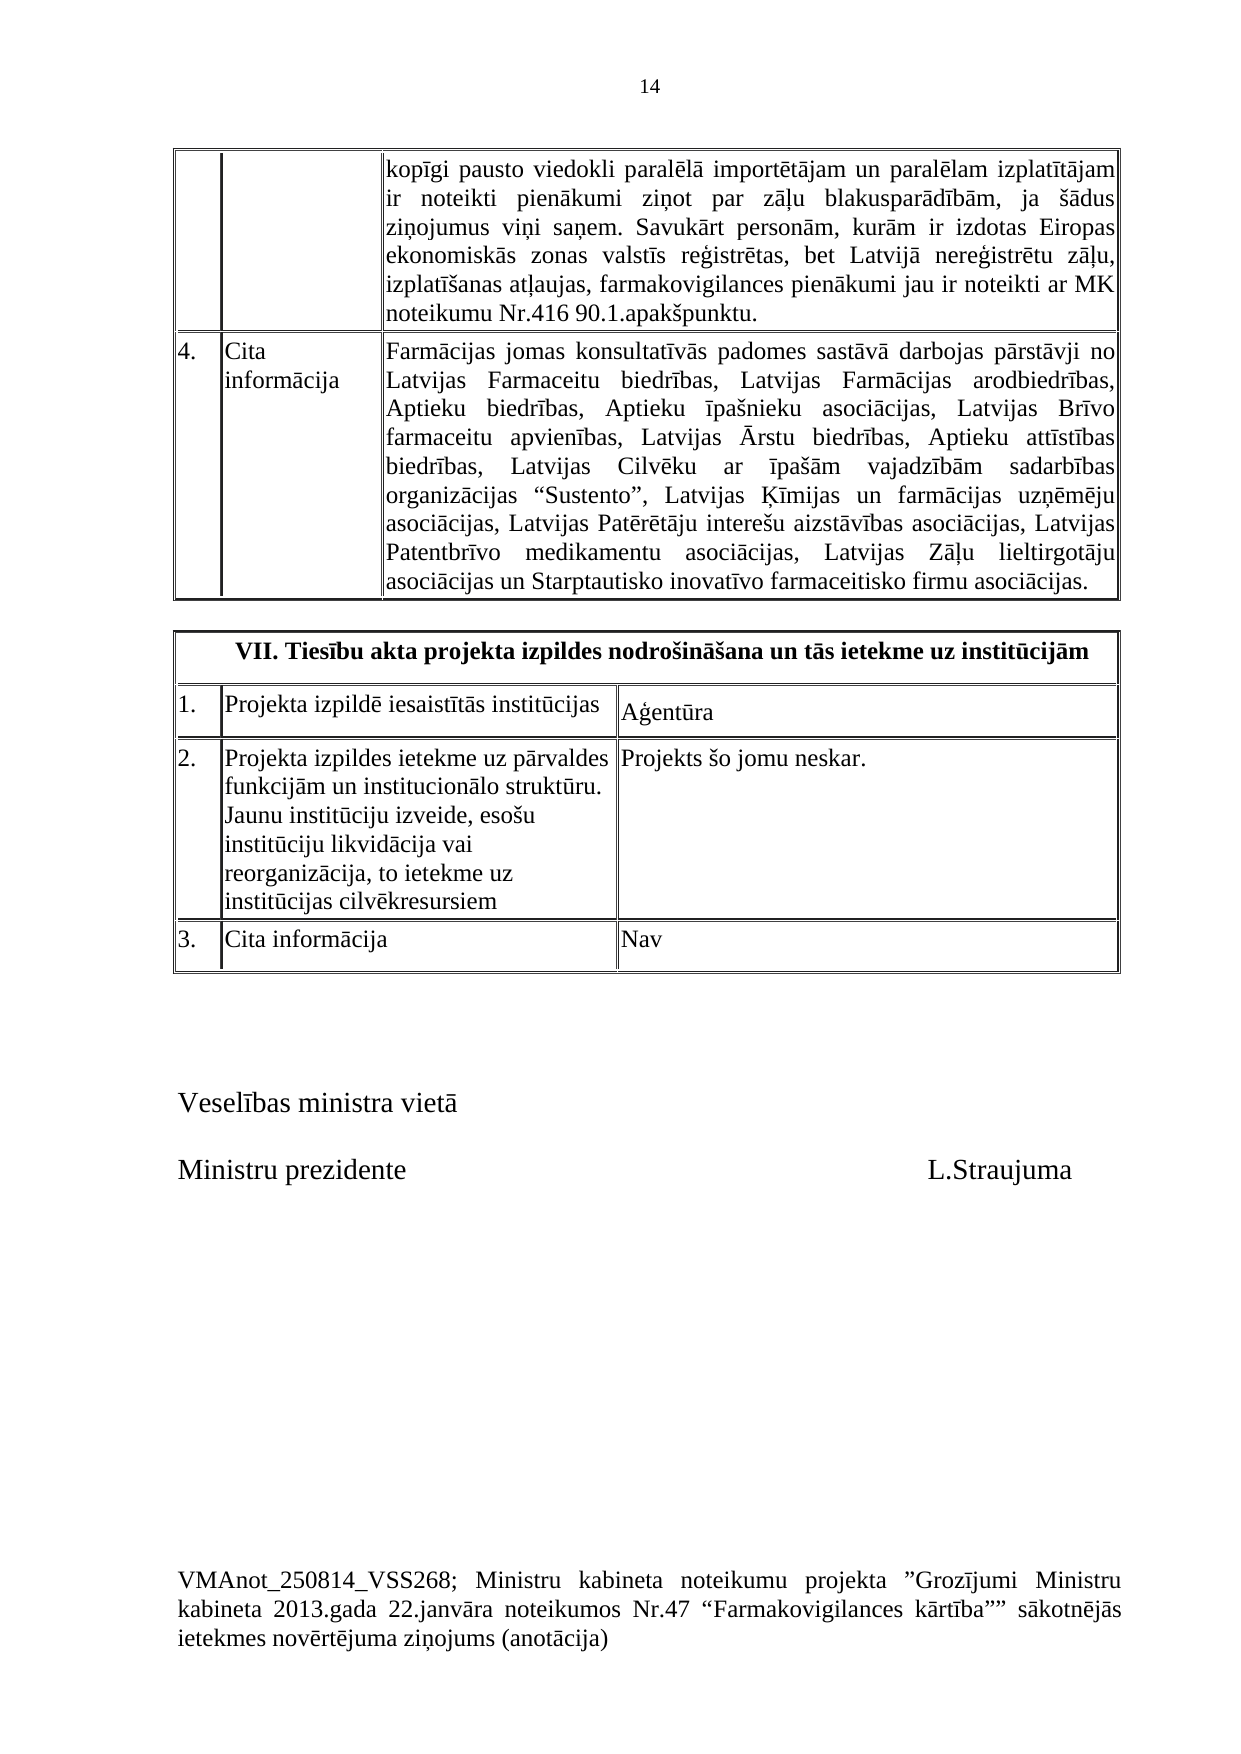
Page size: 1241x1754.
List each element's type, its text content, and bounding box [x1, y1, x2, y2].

table_cell Projekts šo jomu neskar. [619, 736, 1118, 918]
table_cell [383, 151, 1117, 330]
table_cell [221, 151, 382, 330]
text Veselības ministra vietā [177, 1085, 1122, 1119]
table_cell Projekta izpildes ietekme uz pārvaldes funkcijām un institucionālo struktūru. Jaunu institūciju izveide, esošu institūciju likvidācija vai reorganizācija, to ietekme uz institūcijas cilvēkresursiem [223, 740, 616, 918]
table_cell Projekta izpildē iesaistītās institūcijas [223, 686, 616, 736]
table_cell 1. [176, 683, 220, 736]
table_cell 3. [176, 151, 221, 330]
table_cell 4. [174, 330, 221, 598]
table_cell Cita informācija [221, 922, 617, 971]
table_header VII. Tiesību akta projekta izpildes nodrošināšana un tās ietekme uz institūcijām [176, 633, 1117, 682]
text Ministru prezidente L.Straujuma [177, 1152, 1122, 1186]
table_cell 3. [176, 918, 221, 971]
table_cell Farmācijas jomas konsultatīvās padomes sastāvā darbojas pārstāvji no Latvijas Farmaceitu biedrības, Latvijas Farmācijas arodbiedrības, Aptieku biedrības, Aptieku īpašnieku asociācijas, Latvijas Brīvo farmaceitu apvienības, Latvijas Ārstu biedrības, Aptieku attīstības biedrības, Latvijas Cilvēku ar īpašām vajadzībām sadarbības organizācijas “Sustento”, Latvijas Ķīmijas un farmācijas uzņēmēju asociācijas, Latvijas Patērētāju interešu aizstāvības asociācijas, Latvijas Patentbrīvo medikamentu asociācijas, Latvijas Zāļu lieltirgotāju asociācijas un Starptautisko inovatīvo farmaceitisko firmu asociācijas. [383, 330, 1119, 598]
table_cell Cita informācija [221, 333, 382, 598]
table_cell Nav [618, 918, 1118, 971]
table_cell 2. [176, 736, 220, 918]
table_cell Aģentūra [619, 683, 1118, 736]
